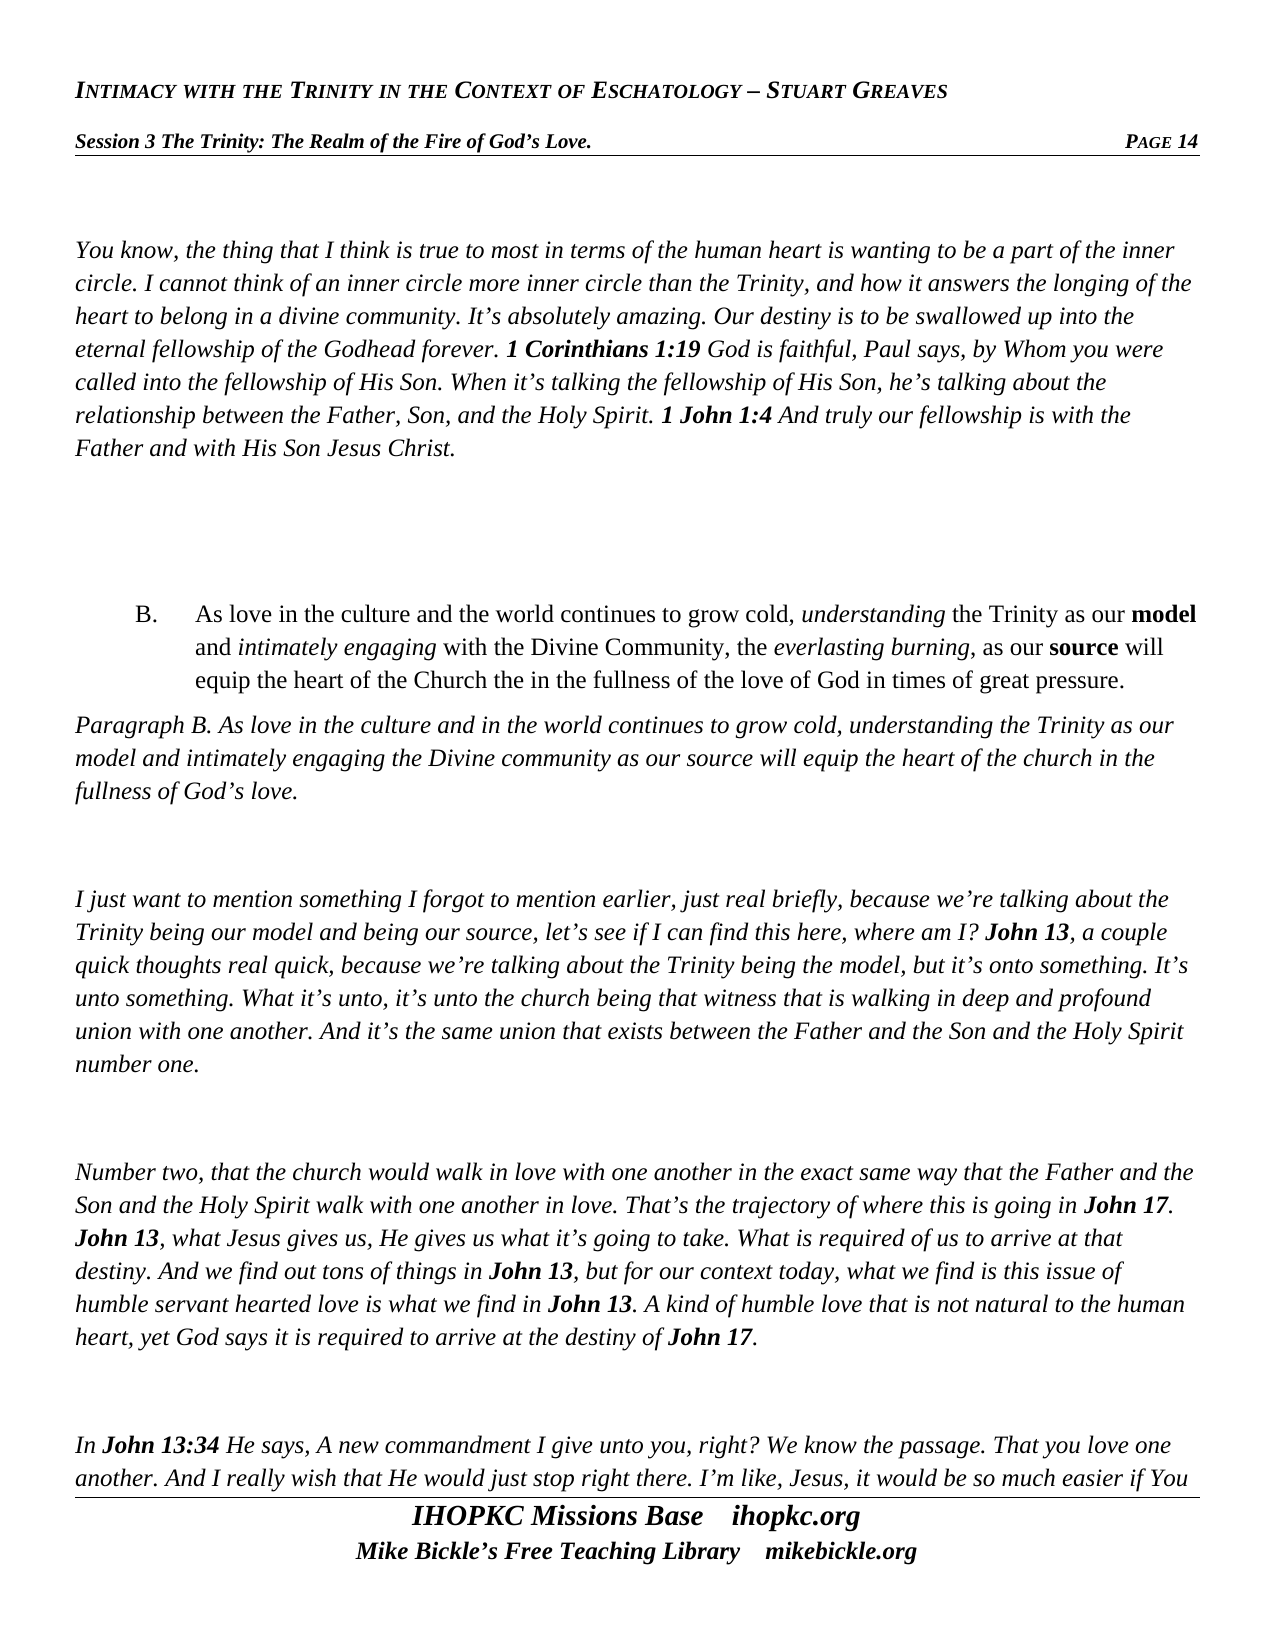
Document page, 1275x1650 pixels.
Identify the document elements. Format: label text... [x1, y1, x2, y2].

text Paragraph B. As love in the culture and in the world continues to grow cold, understanding the Trinity as our model and intimately engaging the Divine community as our source will equip the heart of the church in the fullness of God’s love. [75, 710, 1200, 805]
text As love in the culture and the world continues to grow cold, understanding the Trinity as our model and intimately engaging with the Divine Community, the everlasting burning, as our source will equip the heart of the Church the in the fullness of the love of God in times of great pressure. [135, 599, 1200, 694]
text I just want to mention something I forgot to mention earlier, just real briefly, because we’re talking about the Trinity being our model and being our source, let’s see if I can find this here, where am I? John 13, a couple quick thoughts real quick, because we’re talking about the Trinity being the model, but it’s onto something. It’s unto something. What it’s unto, it’s unto the church being that witness that is walking in deep and profound union with one another. And it’s the same union that exists between the Father and the Son and the Holy Spirit number one. [75, 884, 1200, 1078]
text You know, the thing that I think is true to most in terms of the human heart is wanting to be a part of the inner circle. I cannot think of an inner circle more inner circle than the Trinity, and how it answers the longing of the heart to belong in a divine community. It’s absolutely amazing. Our destiny is to be swallowed up into the eternal fellowship of the Godhead forever. 1 Corinthians 1:19 God is faithful, Paul says, by Whom you were called into the fellowship of His Son. When it’s talking the fellowship of His Son, he’s talking about the relationship between the Father, Son, and the Holy Spirit. 1 John 1:4 And truly our fellowship is with the Father and with His Son Jesus Christ. [75, 235, 1200, 462]
text Number two, that the church would walk in love with one another in the exact same way that the Father and the Son and the Holy Spirit walk with one another in love. That’s the trajectory of where this is going in John 17. John 13, what Jesus gives us, He gives us what it’s going to take. What is required of us to arrive at that destiny. And we find out tons of things in John 13, but for our context today, what we find is this issue of humble servant hearted love is what we find in John 13. A kind of humble love that is not natural to the human heart, yet God says it is required to arrive at the destiny of John 17. [75, 1157, 1200, 1351]
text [75, 1430, 1200, 1492]
